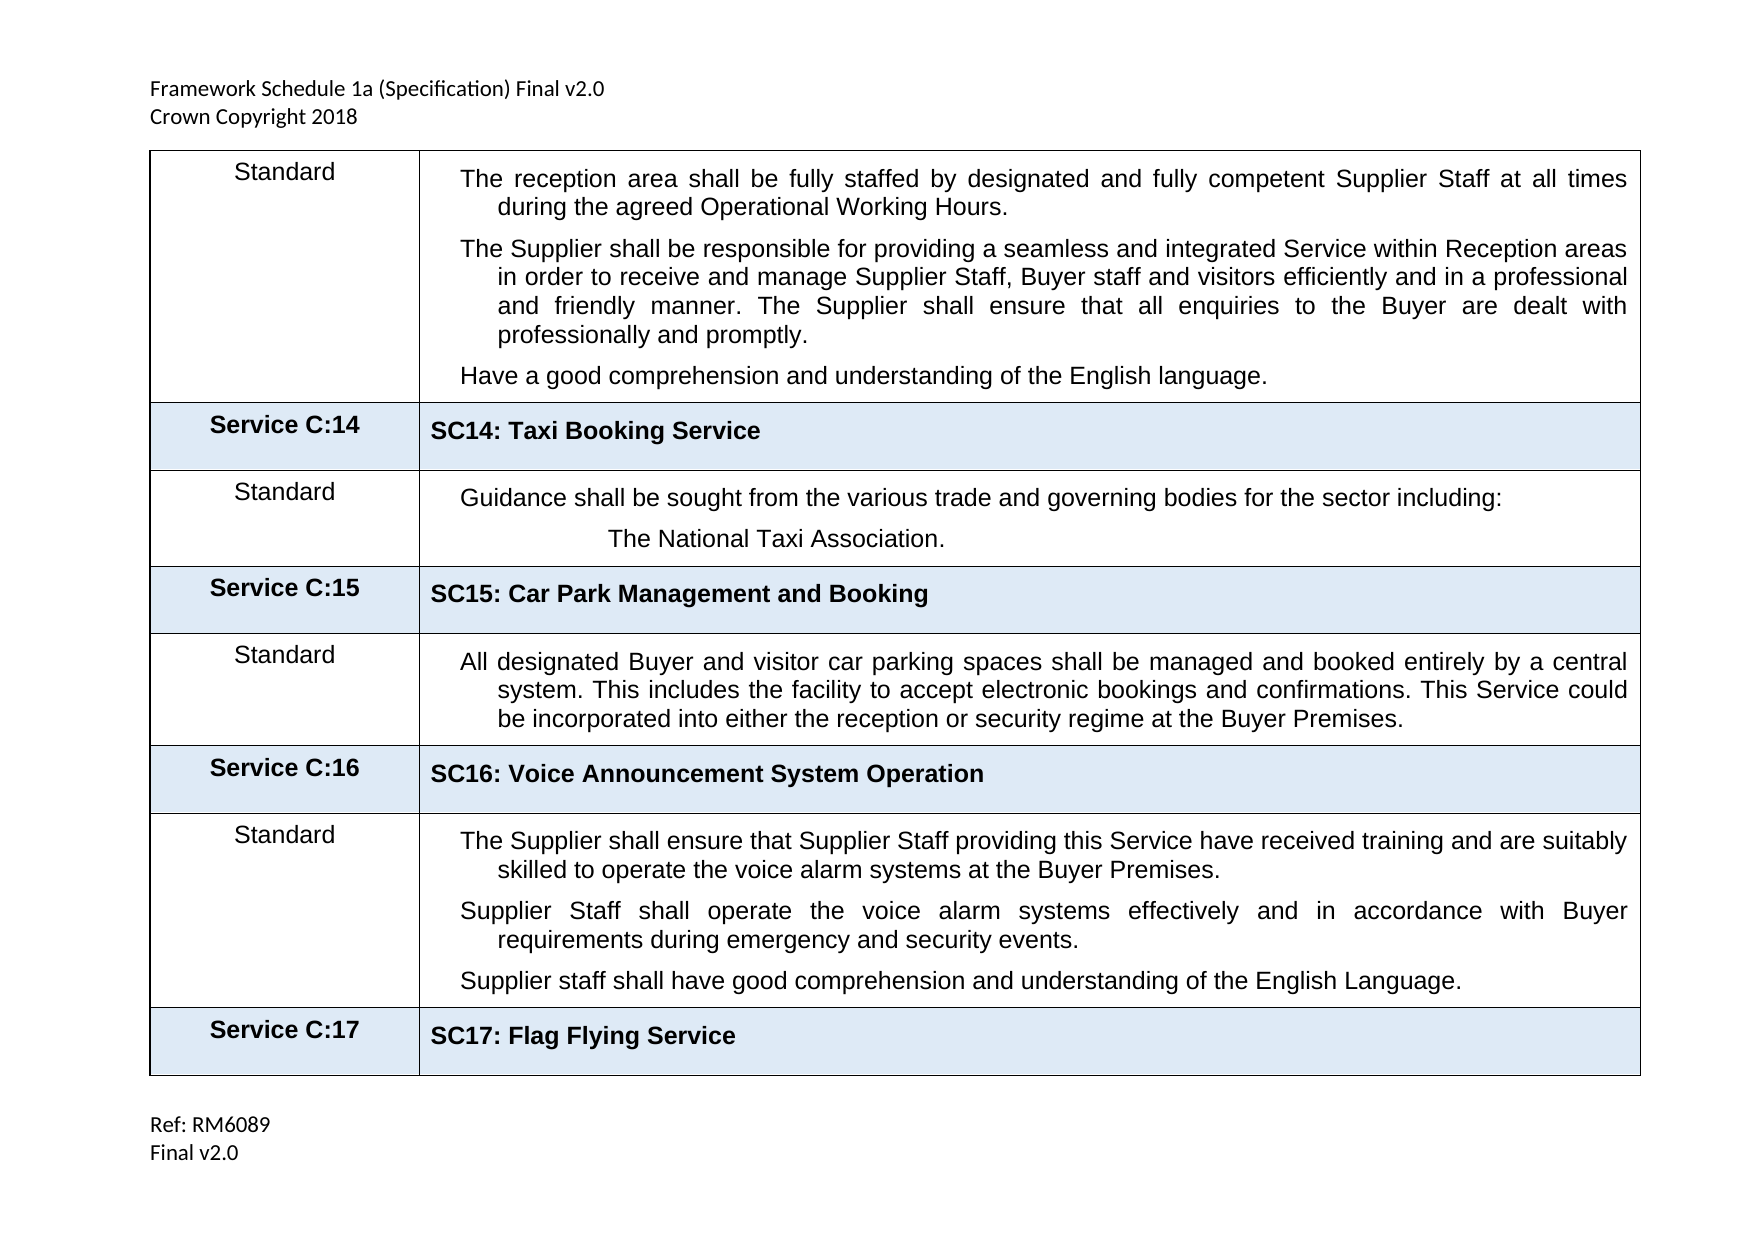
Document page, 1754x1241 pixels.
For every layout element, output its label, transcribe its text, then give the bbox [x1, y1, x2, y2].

table_cell SC16: Voice Announcement System Operation [420, 746, 1640, 812]
table_cell Service C:16 [151, 746, 419, 812]
table_cell Standard [151, 471, 419, 566]
table_cell Service C:17 [151, 1008, 419, 1074]
table_cell Service C:14 [151, 403, 419, 469]
table_cell Service C:15 [151, 567, 419, 633]
table_cell All designated Buyer and visitor car parking spaces shall be managed and booked entirely by a central system. This includes the facility to accept electronic bookings and confirmations. This Service could be incorporated into either the reception or security regime at the Buyer Premises. [420, 634, 1640, 745]
table_cell SC14: Taxi Booking Service [420, 403, 1640, 469]
table_cell SC15: Car Park Management and Booking [420, 567, 1640, 633]
table_cell The reception area shall be fully staffed by designated and fully competent Supplier Staff at all times during the agreed Operational Working Hours. The Supplier shall be responsible for providing a seamless and integrated Service within Reception areas in order to receive and manage Supplier Staff, Buyer staff and visitors efficiently and in a professional and friendly manner. The Supplier shall ensure that all enquiries to the Buyer are dealt with professionally and promptly. Have a good comprehension and understanding of the English language. [420, 151, 1640, 402]
table_cell Standard [151, 151, 419, 402]
table_cell SC17: Flag Flying Service [420, 1008, 1640, 1074]
table_cell Standard [151, 814, 419, 1007]
table_cell The Supplier shall ensure that Supplier Staff providing this Service have received training and are suitably skilled to operate the voice alarm systems at the Buyer Premises. Supplier Staff shall operate the voice alarm systems effectively and in accordance with Buyer requirements during emergency and security events. Supplier staff shall have good comprehension and understanding of the English Language. [420, 814, 1640, 1007]
table_cell Standard [151, 634, 419, 745]
table_cell Guidance shall be sought from the various trade and governing bodies for the sector including: The National Taxi Association. [420, 471, 1640, 566]
